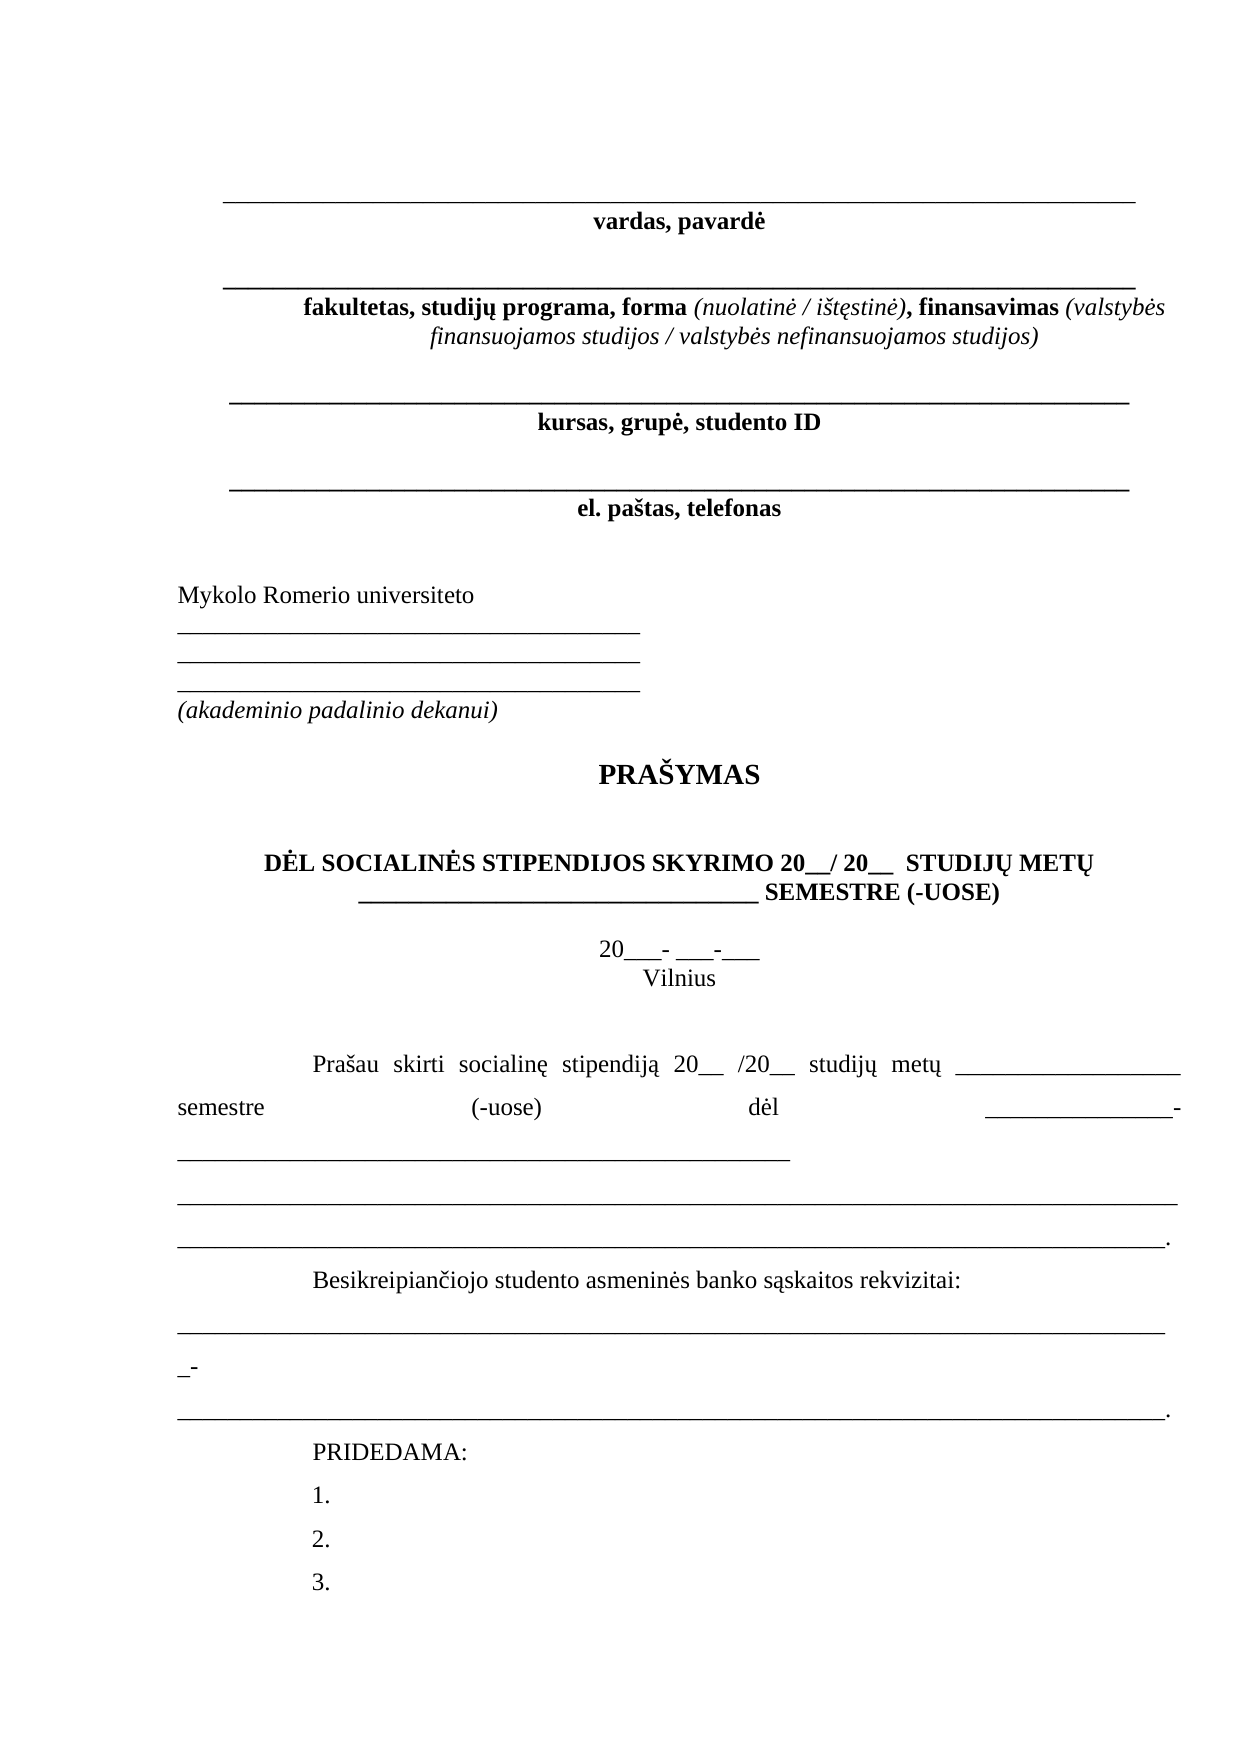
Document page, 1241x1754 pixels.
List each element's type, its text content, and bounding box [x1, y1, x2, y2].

text kursas, grupė, studento ID [177, 407, 1181, 436]
text ________________________________________________________________________________ [177, 1179, 1181, 1207]
text _____________________________________ [177, 666, 1181, 695]
text _______________________________________________________________________________. [177, 1222, 1181, 1251]
text Mykolo Romerio universiteto [177, 580, 1181, 608]
text _____________________________________ [177, 608, 1181, 637]
text 20___- ___-___ [177, 934, 1181, 963]
text el. paštas, telefonas [177, 493, 1181, 522]
text PRIDEDAMA: [177, 1437, 1181, 1466]
text fakultetas, studijų programa, forma (nuolatinė / ištęstinė), finansavimas (valstybės finansuojamos studijos / valstybės nefinansuojamos studijos) [290, 292, 1181, 350]
text Prašau skirti socialinę stipendiją 20__ /20__ studijų metų __________________ semestre (-uose) dėl ________________________________________________________________ [177, 1049, 1181, 1164]
text vardas, pavardė [177, 206, 1181, 235]
text ________________________________________________________________________ [177, 378, 1181, 407]
text Besikreipiančiojo studento asmeninės banko sąskaitos rekvizitai: [177, 1265, 1181, 1294]
text DĖL SOCIALINĖS STIPENDIJOS SKYRIMO 20__/ 20__ STUDIJŲ METŲ ________________________________ SEMESTRE (-UOSE) [177, 848, 1181, 906]
text (akademinio padalinio dekanui) [177, 695, 1181, 723]
text _______________________________________________________________________________________________________________________________________________________________. [177, 1308, 1181, 1423]
text PRAŠYMAS [177, 757, 1181, 791]
text ________________________________________________________________________ [177, 465, 1181, 493]
text _________________________________________________________________________ [177, 263, 1181, 292]
text _________________________________________________________________________ [177, 177, 1181, 206]
text Vilnius [177, 963, 1181, 992]
text _____________________________________ [177, 637, 1181, 666]
